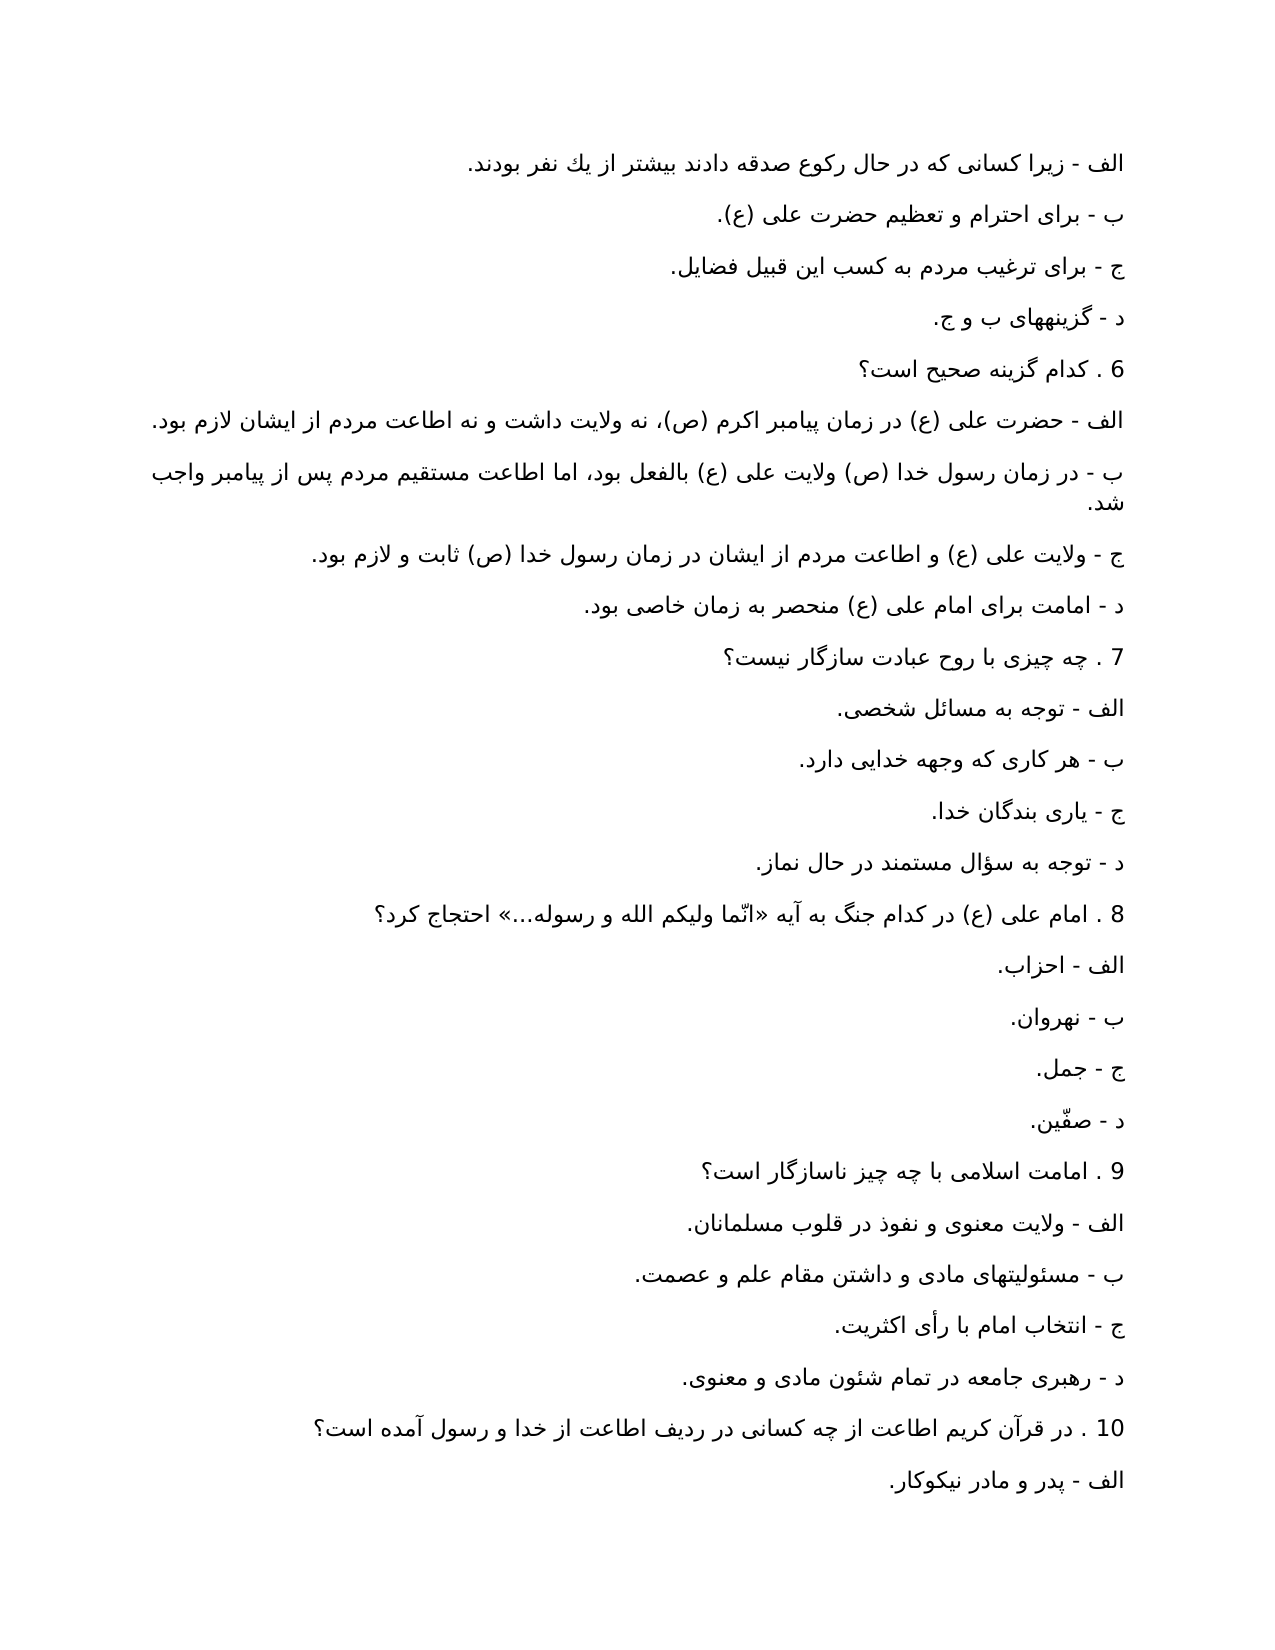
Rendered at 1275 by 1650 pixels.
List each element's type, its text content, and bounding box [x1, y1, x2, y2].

text 9 . امامت اسلامى با چه چيز ناسازگار است؟ [150, 1158, 1125, 1185]
text د - توجه به سؤال مستمند در حال نماز. [150, 849, 1125, 876]
text 8 . امام على (ع) در كدام جنگ به آيه «انّما وليكم الله و رسوله...» احتجاج كرد؟ [150, 901, 1125, 928]
text ج - جمل. [150, 1055, 1125, 1082]
text الف - پدر و مادر نيكوكار. [150, 1467, 1125, 1494]
text ب - نهروان. [150, 1004, 1125, 1031]
text ب - هر كارى كه وجهه خدايى دارد. [150, 747, 1125, 773]
text الف - توجه به مسائل شخصى. [150, 695, 1125, 722]
text 7 . چه چيزى با روح عبادت سازگار نيست؟ [150, 644, 1125, 670]
text د - گزينه‏هاى ب و ج. [150, 304, 1125, 331]
text الف - حضرت على (ع) در زمان پيامبر اكرم (ص)، نه ولايت داشت و نه اطاعت مردم از ايشان لازم بود. [150, 407, 1125, 434]
text الف - زيرا كسانى كه در حال ركوع صدقه دادند بيشتر از يك نفر بودند. [150, 150, 1125, 177]
text د - امامت براى امام على (ع) منحصر به زمان خاصى بود. [150, 592, 1125, 619]
text ب - در زمان رسول خدا (ص) ولايت على (ع) بالفعل بود، اما اطاعت مستقيم مردم پس از پيامبر واجب شد. [150, 459, 1125, 516]
text د - رهبرى جامعه در تمام شئون مادى و معنوى. [150, 1364, 1125, 1391]
text ب - مسئوليت‏هاى مادى و داشتن مقام علم و عصمت. [150, 1261, 1125, 1288]
text ب - براى احترام و تعظيم حضرت على (ع). [150, 201, 1125, 228]
text الف - ولايت معنوى و نفوذ در قلوب مسلمانان. [150, 1210, 1125, 1236]
text ج - يارى بندگان خدا. [150, 798, 1125, 825]
text 10 . در قرآن كريم اطاعت از چه كسانى در رديف اطاعت از خدا و رسول آمده است؟ [150, 1416, 1125, 1442]
text 6 . كدام گزينه صحيح است؟ [150, 356, 1125, 382]
text الف - احزاب. [150, 952, 1125, 979]
text ج - براى ترغيب مردم به كسب اين قبيل فضايل. [150, 253, 1125, 279]
text ج - انتخاب امام با رأى اكثريت. [150, 1313, 1125, 1339]
text د - صفّين. [150, 1107, 1125, 1133]
text ج - ولايت على (ع) و اطاعت مردم از ايشان در زمان رسول خدا (ص) ثابت و لازم بود. [150, 541, 1125, 567]
